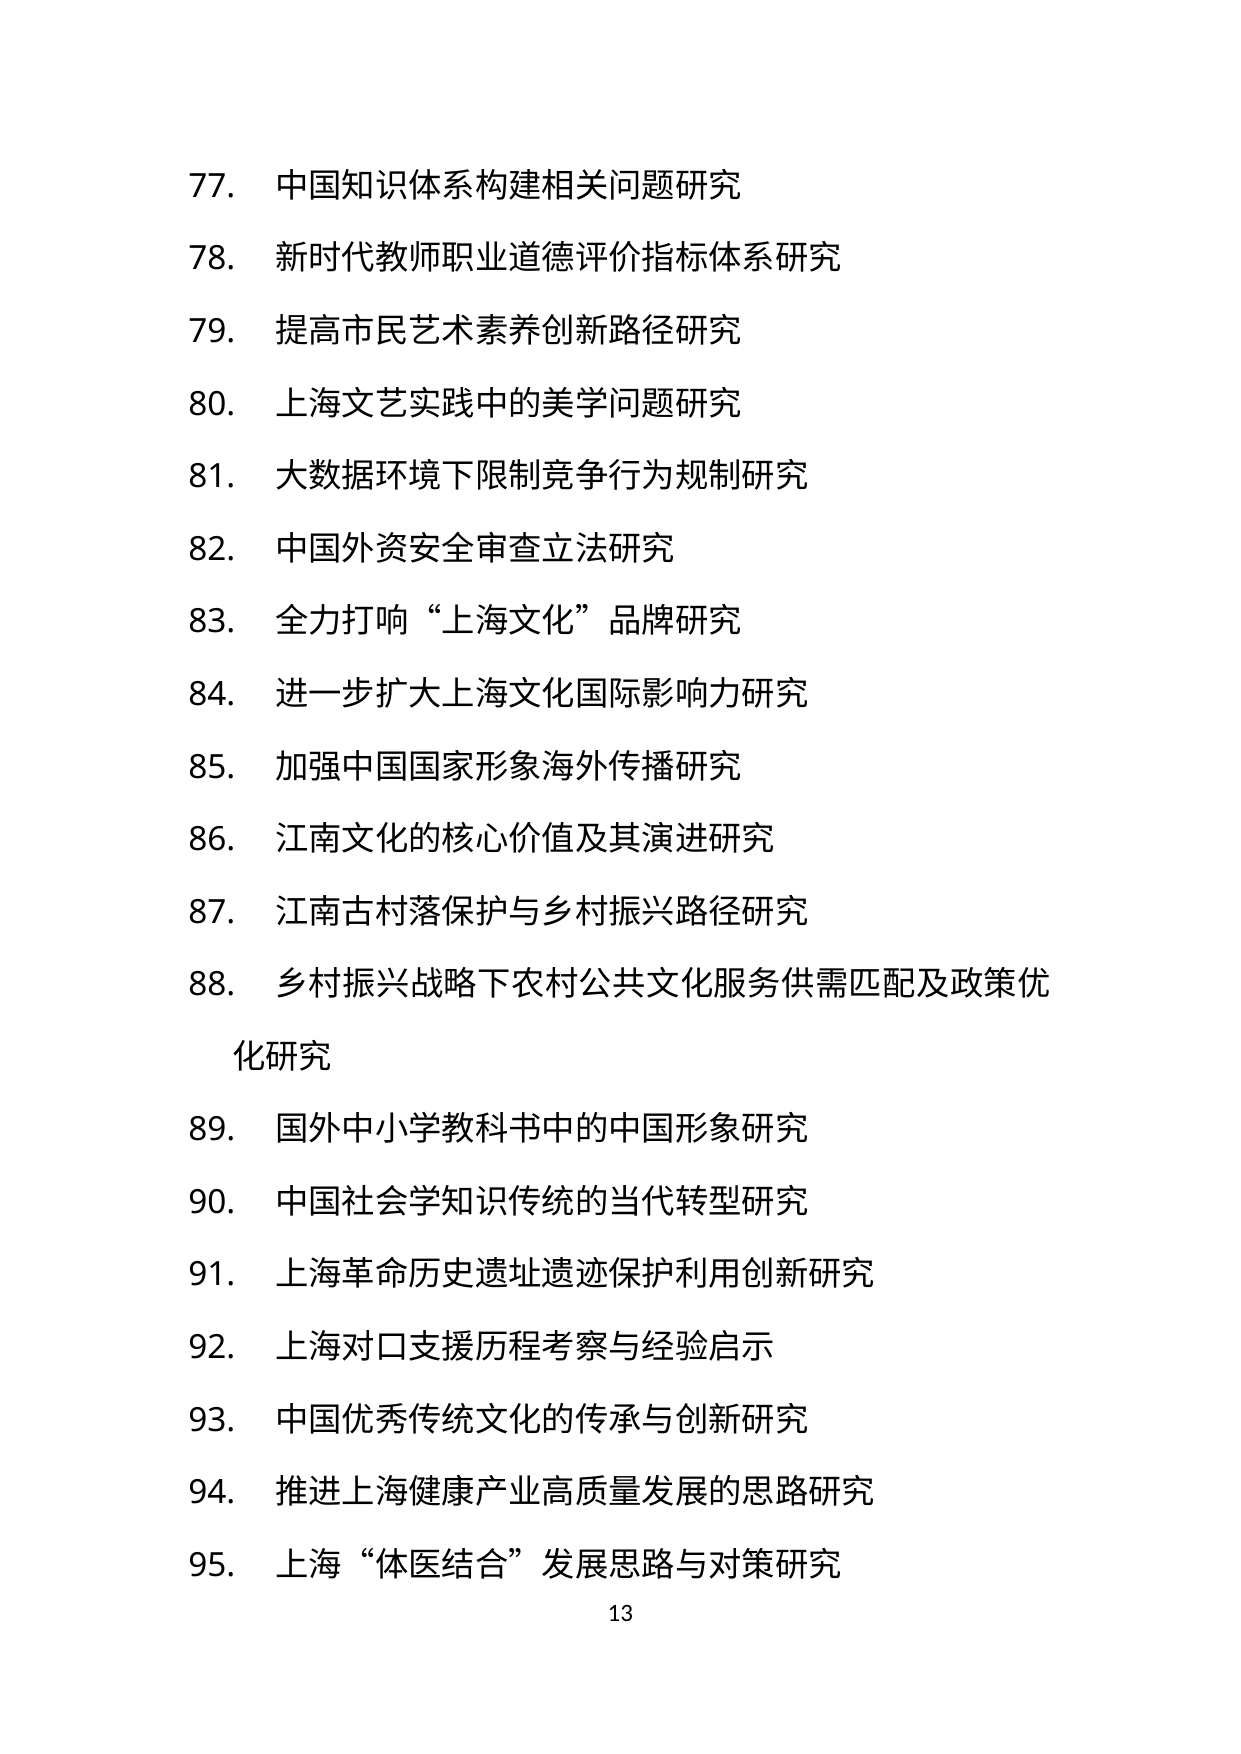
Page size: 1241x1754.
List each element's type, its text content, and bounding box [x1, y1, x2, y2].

list 进一步扩大上海文化国际影响力研究 [188, 667, 1053, 715]
list 江南古村落保护与乡村振兴路径研究 [188, 884, 1053, 933]
list 全力打响“上海文化”品牌研究 [188, 594, 1053, 643]
list 上海“体医结合”发展思路与对策研究 [188, 1538, 1053, 1586]
list 乡村振兴战略下农村公共文化服务供需匹配及政策优化研究 [188, 957, 1053, 1078]
list 中国优秀传统文化的传承与创新研究 [188, 1392, 1053, 1441]
list 提高市民艺术素养创新路径研究 [188, 304, 1053, 352]
list 中国外资安全审查立法研究 [188, 522, 1053, 570]
list 上海对口支援历程考察与经验启示 [188, 1320, 1053, 1368]
list 国外中小学教科书中的中国形象研究 [188, 1102, 1053, 1150]
list 江南文化的核心价值及其演进研究 [188, 812, 1053, 860]
list 加强中国国家形象海外传播研究 [188, 739, 1053, 788]
list 上海文艺实践中的美学问题研究 [188, 376, 1053, 425]
list 中国知识体系构建相关问题研究 [188, 158, 1053, 207]
list 新时代教师职业道德评价指标体系研究 [188, 231, 1053, 279]
list 上海革命历史遗址遗迹保护利用创新研究 [188, 1247, 1053, 1296]
list 推进上海健康产业高质量发展的思路研究 [188, 1465, 1053, 1513]
list 大数据环境下限制竞争行为规制研究 [188, 449, 1053, 497]
list 中国社会学知识传统的当代转型研究 [188, 1174, 1053, 1223]
